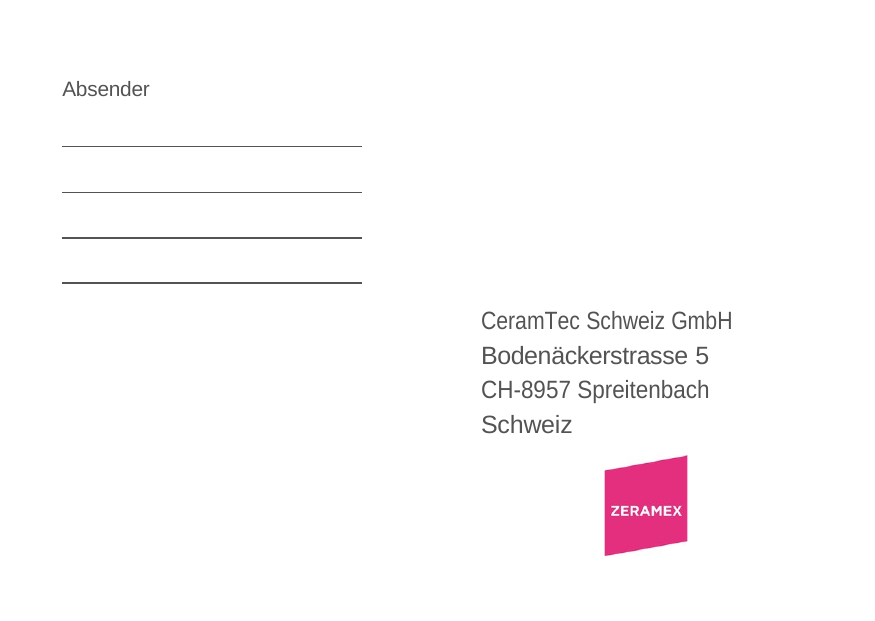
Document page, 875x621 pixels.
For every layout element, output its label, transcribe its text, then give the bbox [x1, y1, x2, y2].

text CH-8957 Spreitenbach Schweiz [481, 375, 755, 438]
picture [604, 455, 688, 556]
text Absender [62, 77, 755, 101]
text CeramTec Schweiz GmbH Bodenäckerstrasse 5 [481, 306, 755, 369]
